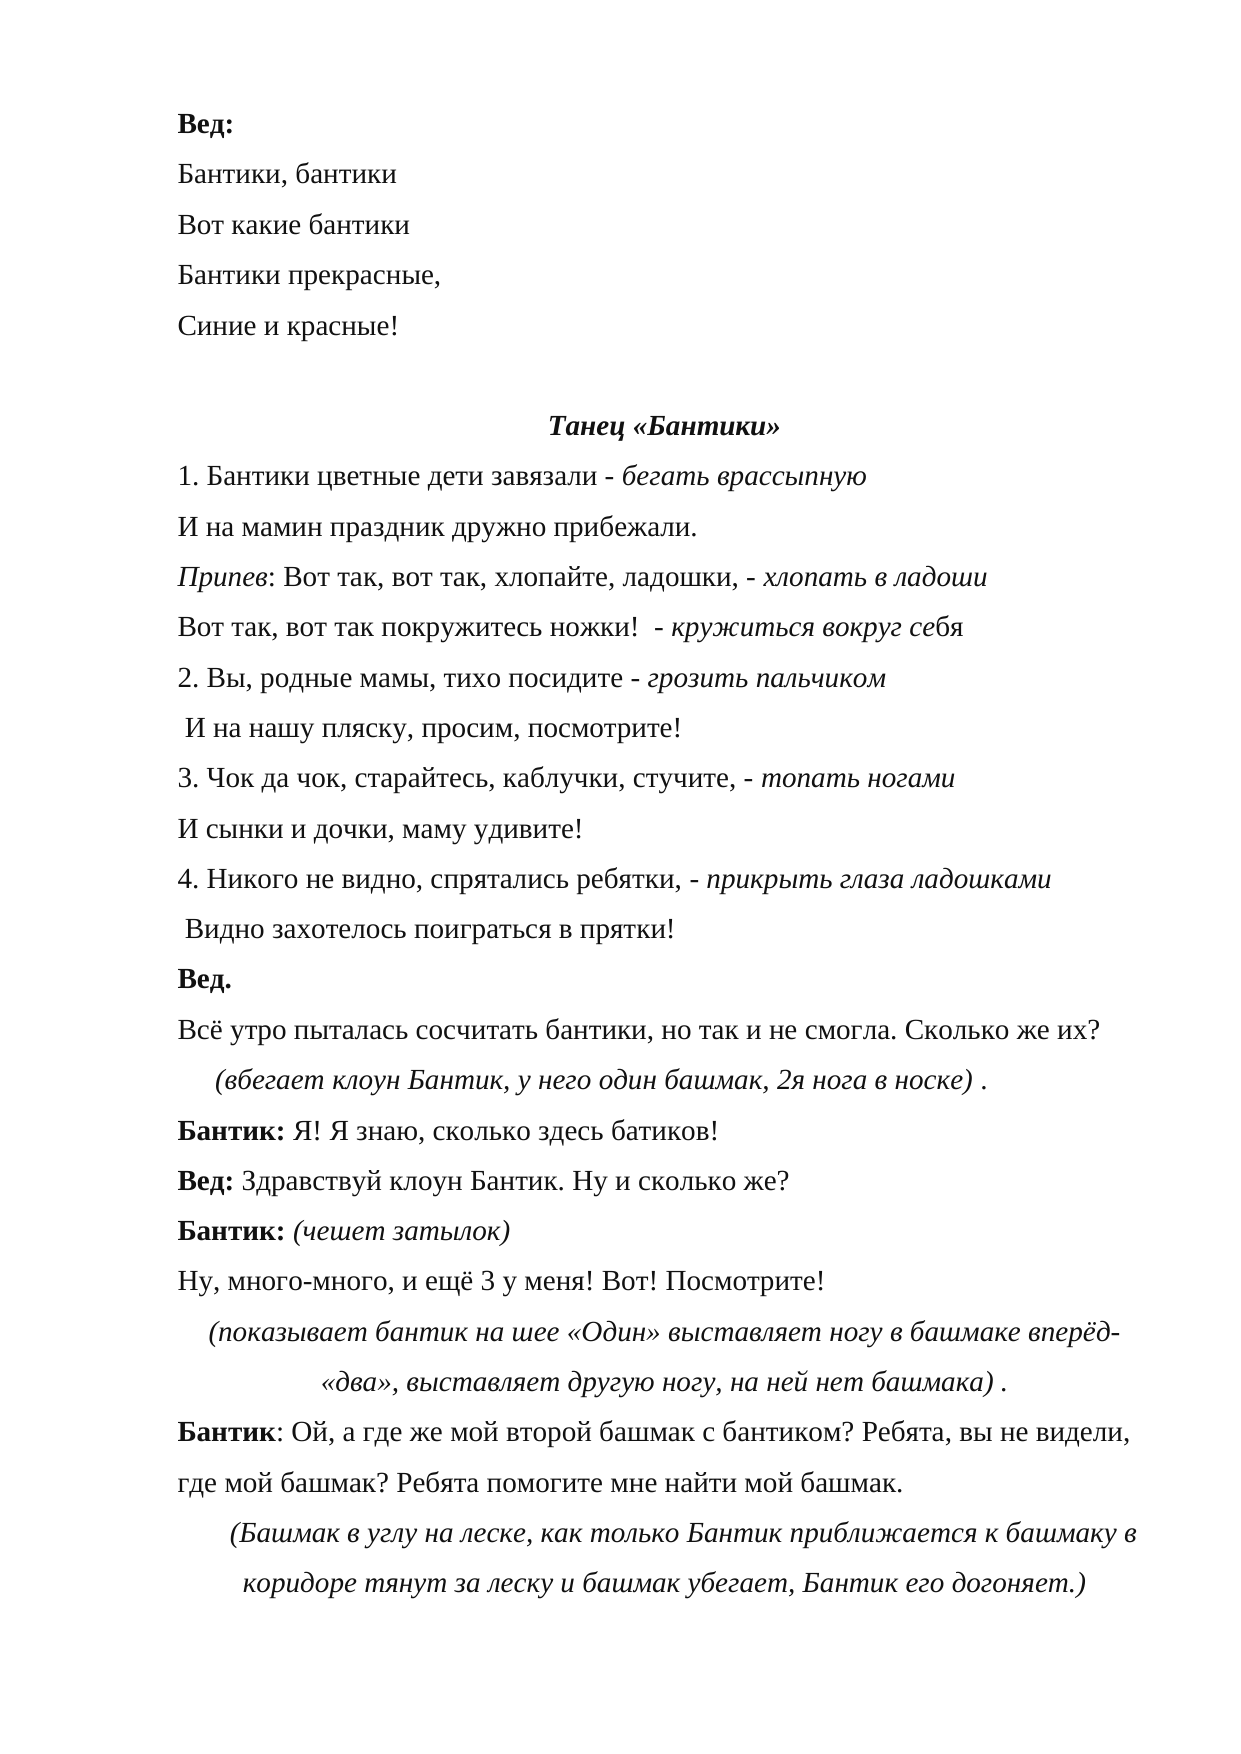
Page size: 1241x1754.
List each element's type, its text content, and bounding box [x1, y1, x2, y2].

text И сынки и дочки, маму удивите! [177, 811, 1152, 844]
text (Башмак в углу на леске, как только Бантик приближается к башмаку в коридоре тянут за леску и башмак убегает, Бантик его догоняет.) [177, 1515, 1152, 1599]
text Вед: Здравствуй клоун Бантик. Ну и сколько же? [177, 1163, 1152, 1196]
text Вот какие бантики [177, 207, 1152, 241]
text 4. Никого не видно, спрятались ребятки, - прикрыть глаза ладошками [177, 861, 1152, 894]
text Вед: [177, 106, 1152, 140]
text 1. Бантики цветные дети завязали - бегать врассыпную [177, 458, 1152, 492]
text Вот так, вот так покружитесь ножки! - кружиться вокруг себя [177, 609, 1152, 643]
text И на нашу пляску, просим, посмотрите! [177, 710, 1152, 744]
text Бантик: Я! Я знаю, сколько здесь батиков! [177, 1113, 1152, 1146]
text Бантик: (чешет затылок) [177, 1213, 1152, 1247]
text Всё утро пыталась сосчитать бантики, но так и не смогла. Сколько же их? [177, 1012, 1152, 1046]
text 3. Чок да чок, старайтесь, каблучки, стучите, - топать ногами [177, 760, 1152, 794]
text Припев: Вот так, вот так, хлопайте, ладошки, - хлопать в ладоши [177, 559, 1152, 593]
text Бантики прекрасные, [177, 257, 1152, 291]
text Бантик: Ой, а где же мой второй башмак с бантиком? Ребята, вы не видели, где мой башмак? Ребята помогите мне найти мой башмак. [177, 1414, 1152, 1498]
text Ну, много-много, и ещё 3 у меня! Вот! Посмотрите! [177, 1263, 1152, 1297]
text 2. Вы, родные мамы, тихо посидите - грозить пальчиком [177, 660, 1152, 693]
text (показывает бантик на шее «Один» выставляет ногу в башмаке вперёд- «два», выставляет другую ногу, на ней нет башмака) . [177, 1314, 1152, 1398]
text Видно захотелось поиграться в прятки! [177, 911, 1152, 945]
text И на мамин праздник дружно прибежали. [177, 509, 1152, 542]
text Вед. [177, 962, 1152, 995]
text Бантики, бантики [177, 157, 1152, 190]
text (вбегает клоун Бантик, у него один башмак, 2я нога в носке) . [177, 1062, 1152, 1096]
text Синие и красные! [177, 308, 1152, 341]
text Танец «Бантики» [177, 408, 1152, 442]
